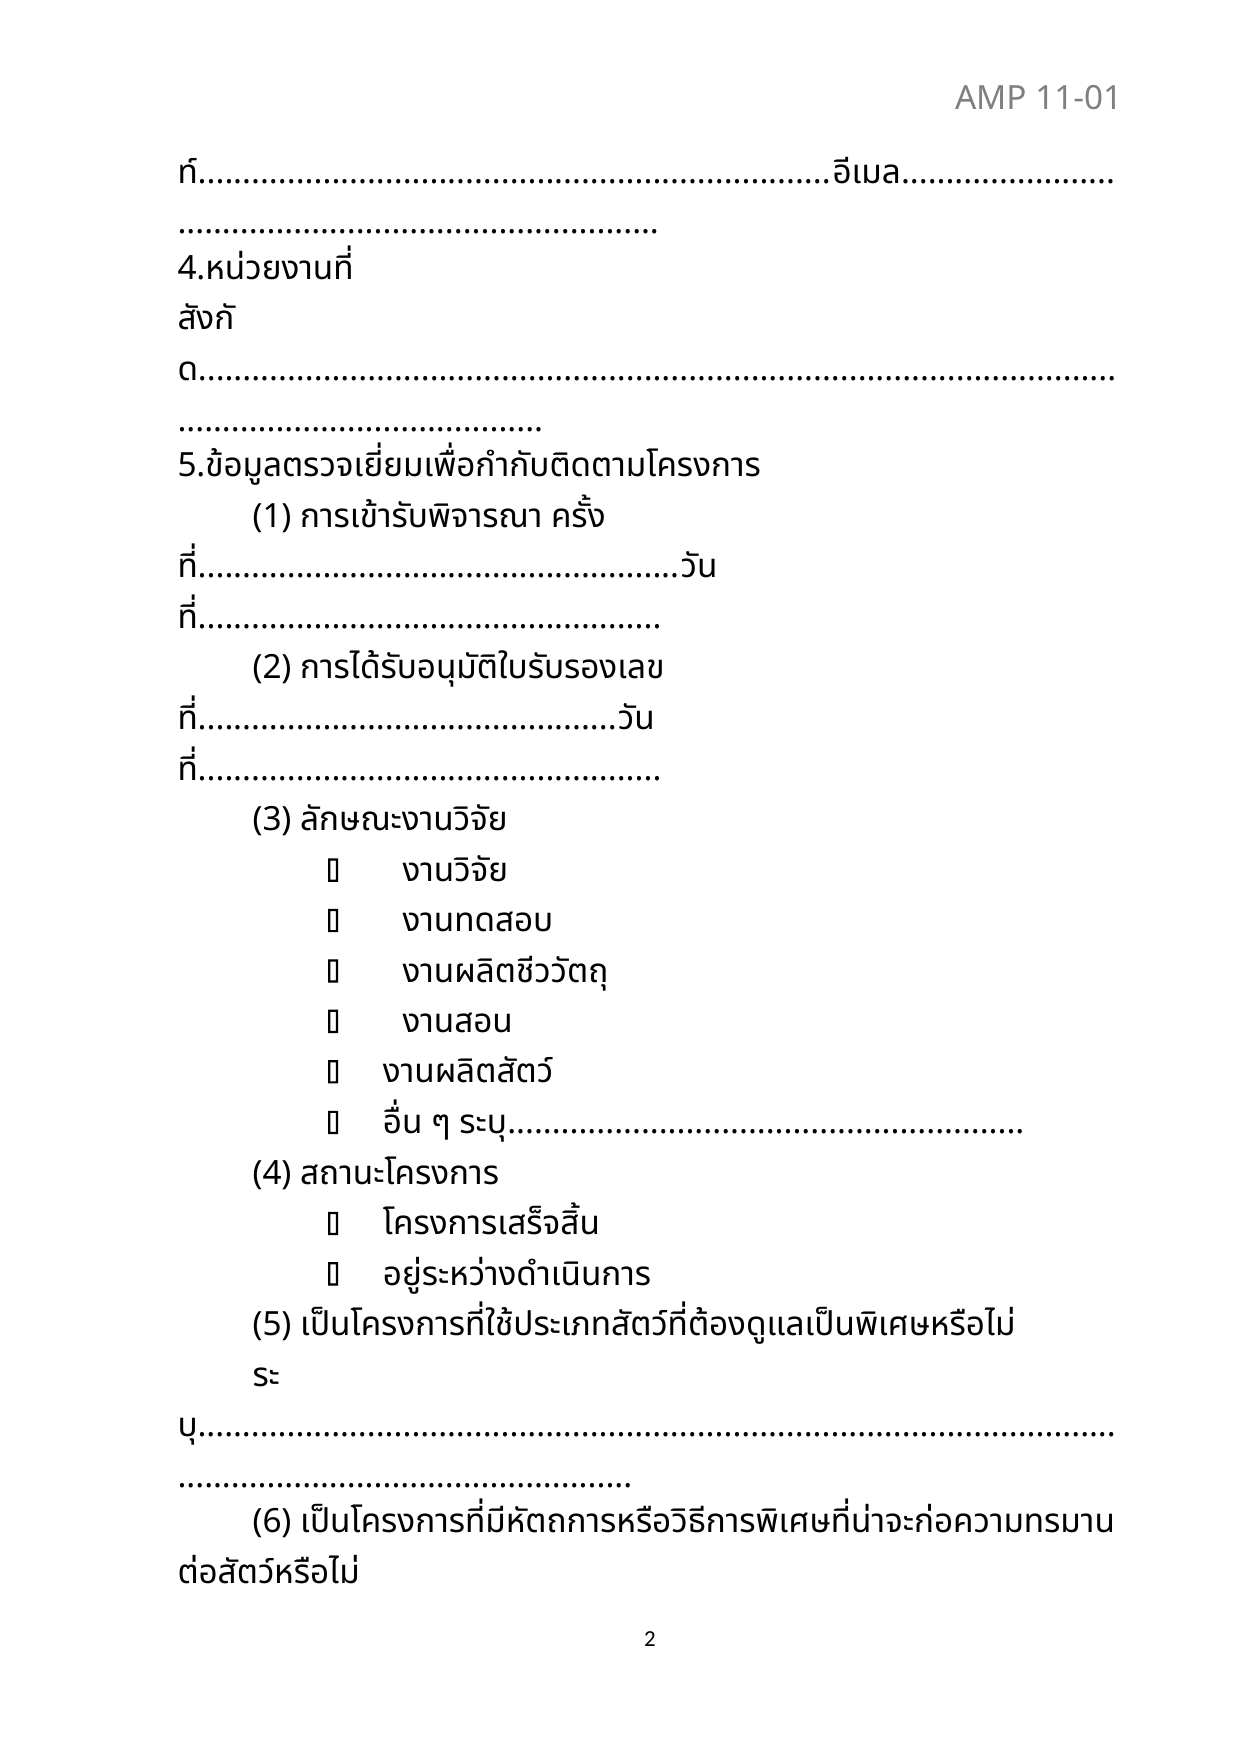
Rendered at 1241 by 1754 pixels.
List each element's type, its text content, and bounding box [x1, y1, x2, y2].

text งานทดสอบ [252, 896, 1122, 947]
text งานวิจัย [252, 846, 1122, 896]
text งานผลิตสัตว์ [252, 1047, 1122, 1098]
text งานสอน [252, 997, 1122, 1047]
text (5) เป็นโครงการที่ใช้ประเภทสัตว์ที่ต้องดูแลเป็นพิเศษหรือไม่ [177, 1300, 1122, 1351]
text งานผลิตชีววัตถุ [252, 947, 1122, 997]
text อื่น ๆ ระบุ.......................................................... [252, 1098, 1122, 1148]
text 5.ข้อมูลตรวจเยี่ยมเพื่อกำกับติดตามโครงการ [177, 441, 1122, 491]
text (3) ลักษณะงานวิจัย [177, 795, 1122, 846]
text (2) การได้รับอนุมัติใบรับรองเลขที่...............................................วันที่.................................................... [177, 643, 1122, 795]
text อยู่ระหว่างดำเนินการ [177, 1249, 1122, 1300]
text (4) สถานะโครงการ [177, 1148, 1122, 1199]
text (6) เป็นโครงการที่มีหัตถการหรือวิธีการพิเศษที่น่าจะก่อความทรมานต่อสัตว์หรือไม่ [177, 1497, 1122, 1598]
text โครงการเสร็จสิ้น [177, 1199, 1122, 1249]
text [177, 148, 1122, 244]
text 4.หน่วยงานที่สังกัด................................................................................................................................................ [177, 244, 1122, 441]
text (1) การเข้ารับพิจารณา ครั้งที่......................................................วันที่.................................................... [177, 491, 1122, 643]
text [177, 1351, 1122, 1497]
